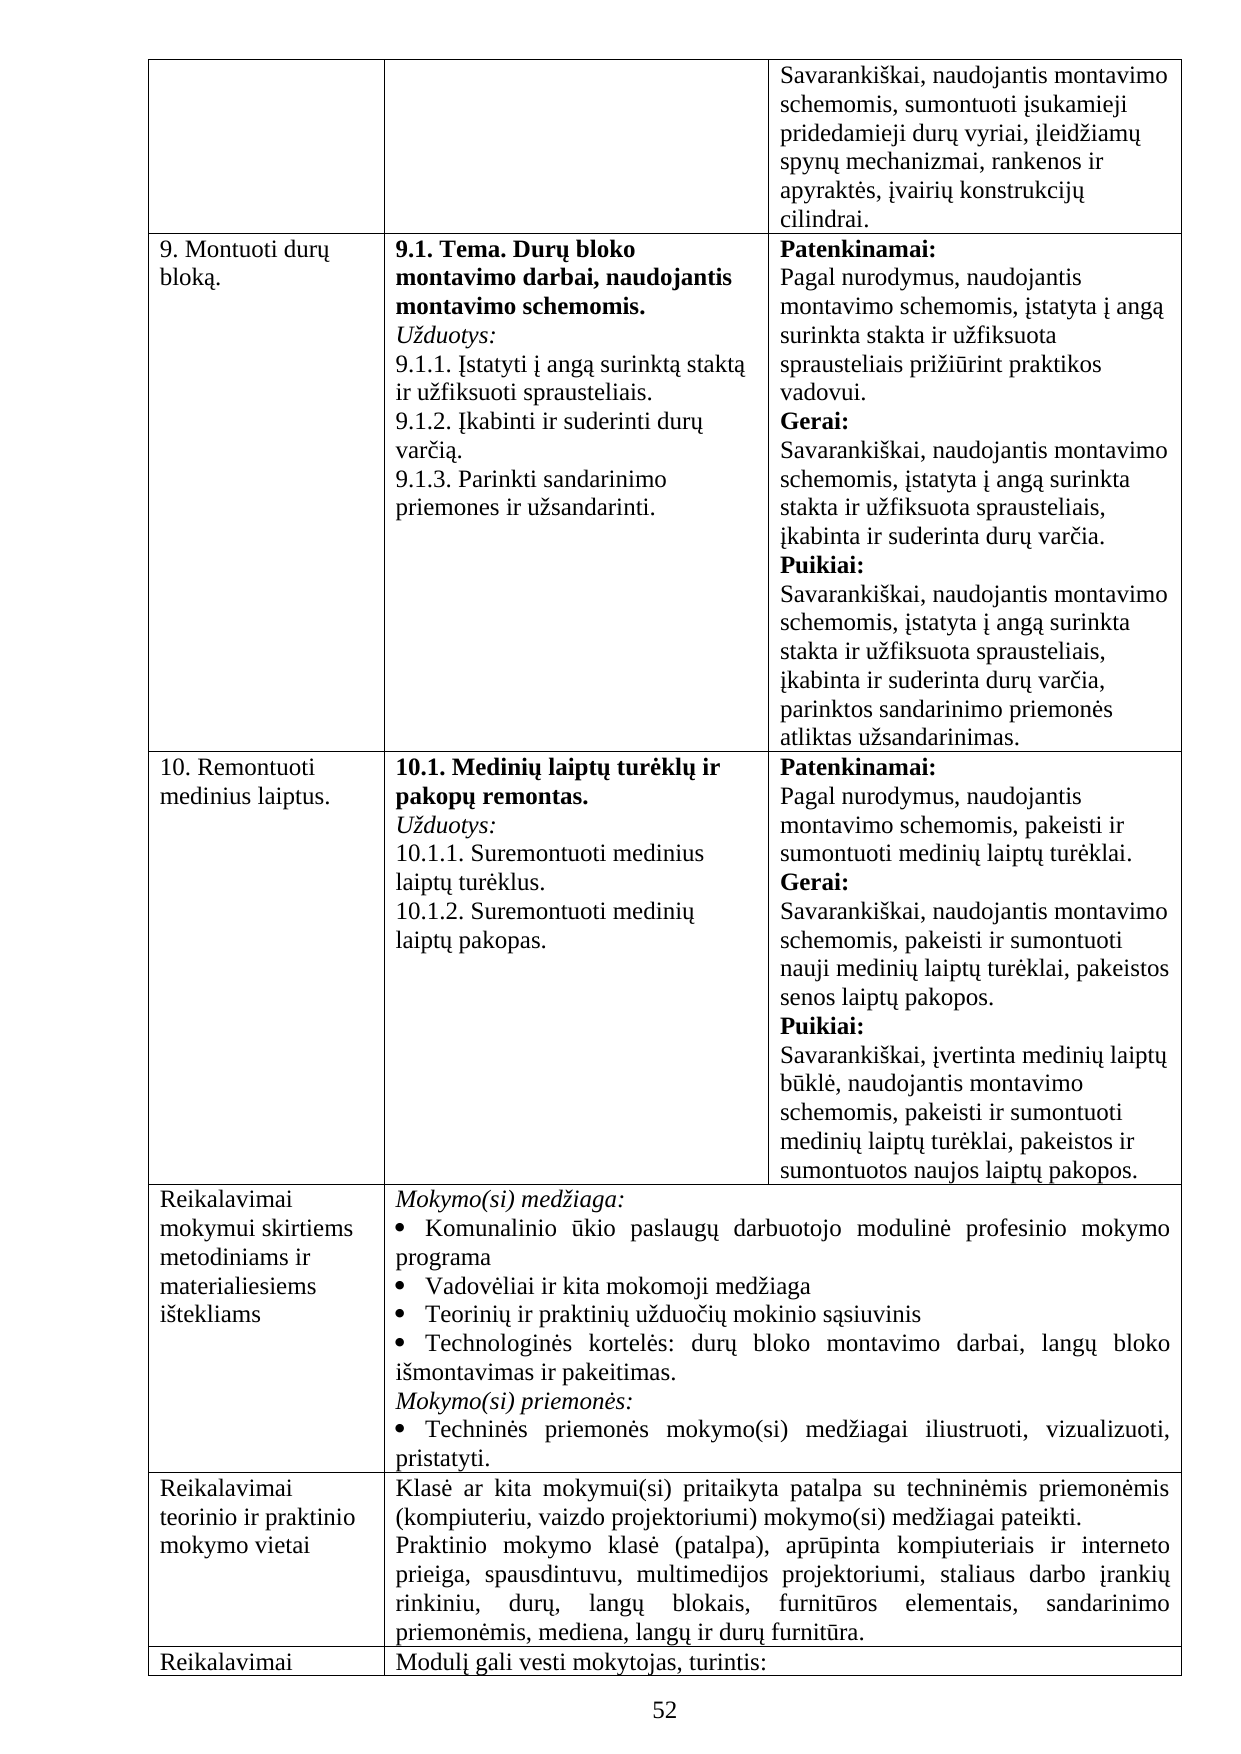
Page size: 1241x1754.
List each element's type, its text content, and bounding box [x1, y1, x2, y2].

table_cell 9. Montuoti durų bloką. [149, 234, 384, 751]
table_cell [149, 60, 384, 233]
table_cell Patenkinamai: Pagal nurodymus, naudojantis montavimo schemomis, įstatyta į angą surinkta stakta ir užfiksuota sprausteliais prižiūrint praktikos vadovui. Gerai: Savarankiškai, naudojantis montavimo schemomis, įstatyta į angą surinkta stakta ir užfiksuota sprausteliais, įkabinta ir suderinta durų varčia. Puikiai: Savarankiškai, naudojantis montavimo schemomis, įstatyta į angą surinkta stakta ir užfiksuota sprausteliais, įkabinta ir suderinta durų varčia, parinktos sandarinimo priemonės atliktas užsandarinimas. [769, 234, 1181, 751]
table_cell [769, 60, 1181, 233]
table_cell Patenkinamai: Pagal nurodymus, naudojantis montavimo schemomis, pakeisti ir sumontuoti medinių laiptų turėklai. Gerai: Savarankiškai, naudojantis montavimo schemomis, pakeisti ir sumontuoti nauji medinių laiptų turėklai, pakeistos senos laiptų pakopos. Puikiai: Savarankiškai, įvertinta medinių laiptų būklė, naudojantis montavimo schemomis, pakeisti ir sumontuoti medinių laiptų turėklai, pakeistos ir sumontuotos naujos laiptų pakopos. [769, 752, 1181, 1183]
table_cell Reikalavimai teorinio ir praktinio mokymo vietai [149, 1473, 384, 1646]
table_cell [385, 1647, 1181, 1675]
table_cell 10.1. Medinių laiptų turėklų ir pakopų remontas. Užduotys: 10.1.1. Suremontuoti medinius laiptų turėklus. 10.1.2. Suremontuoti medinių laiptų pakopas. [385, 752, 768, 1183]
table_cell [149, 1647, 384, 1675]
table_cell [385, 60, 768, 233]
table_cell 9.1. Tema. Durų bloko montavimo darbai, naudojantis montavimo schemomis. Užduotys: 9.1.1. Įstatyti į angą surinktą staktą ir užfiksuoti sprausteliais. 9.1.2. Įkabinti ir suderinti durų varčią. 9.1.3. Parinkti sandarinimo priemones ir užsandarinti. [385, 234, 768, 751]
table_cell 10. Remontuoti medinius laiptus. [149, 752, 384, 1183]
table_cell Mokymo(si) medžiaga: Komunalinio ūkio paslaugų darbuotojo modulinė profesinio mokymo programa Vadovėliai ir kita mokomoji medžiaga Teorinių ir praktinių užduočių mokinio sąsiuvinis Technologinės kortelės: durų bloko montavimo darbai, langų bloko išmontavimas ir pakeitimas. Mokymo(si) priemonės: Techninės priemonės mokymo(si) medžiagai iliustruoti, vizualizuoti, pristatyti. [385, 1185, 1181, 1472]
table_cell Reikalavimai mokymui skirtiems metodiniams ir materialiesiems ištekliams [149, 1185, 384, 1472]
table_cell Klasė ar kita mokymui(si) pritaikyta patalpa su techninėmis priemonėmis (kompiuteriu, vaizdo projektoriumi) mokymo(si) medžiagai pateikti. Praktinio mokymo klasė (patalpa), aprūpinta kompiuteriais ir interneto prieiga, spausdintuvu, multimedijos projektoriumi, staliaus darbo įrankių rinkiniu, durų, langų blokais, furnitūros elementais, sandarinimo priemonėmis, mediena, langų ir durų furnitūra. [385, 1473, 1181, 1646]
